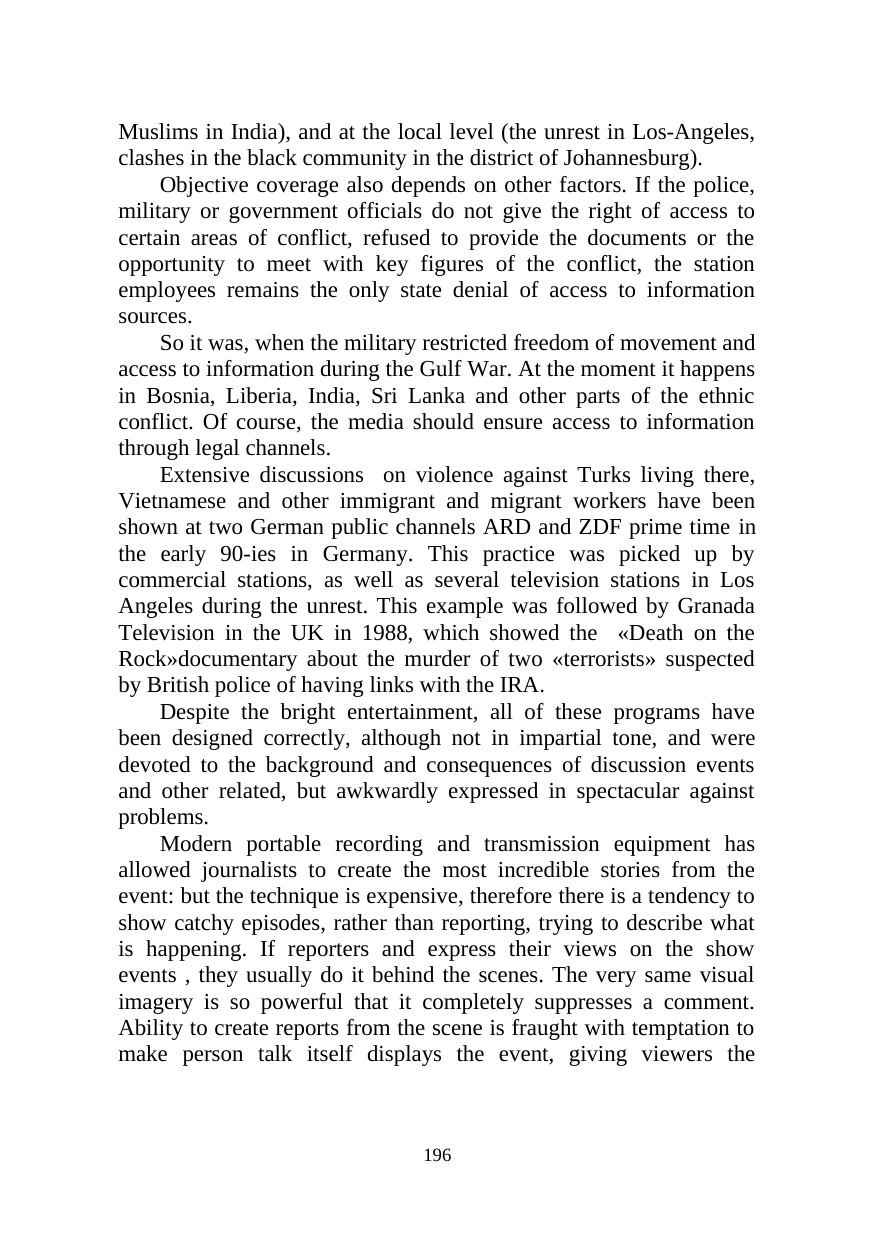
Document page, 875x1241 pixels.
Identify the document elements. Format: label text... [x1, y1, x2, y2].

text Extensive discussions on violence against Turks living there, Vietnamese and other immigrant and migrant workers have been shown at two German public channels ARD and ZDF prime time in the early 90-ies in Germany. This practice was picked up by commercial stations, as well as several television stations in Los Angeles during the unrest. This example was followed by Granada Television in the UK in 1988, which showed the «Death on the Rock»documentary about the murder of two «terrorists» suspected by British police of having links with the IRA. [118, 461, 756, 698]
text Objective coverage also depends on other factors. If the police, military or government officials do not give the right of access to certain areas of conflict, refused to provide the documents or the opportunity to meet with key figures of the conflict, the station employees remains the only state denial of access to information sources. [118, 171, 756, 329]
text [118, 118, 756, 171]
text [118, 830, 756, 1067]
text So it was, when the military restricted freedom of movement and access to information during the Gulf War. At the moment it happens in Bosnia, Liberia, India, Sri Lanka and other parts of the ethnic conflict. Of course, the media should ensure access to information through legal channels. [118, 329, 756, 461]
text Despite the bright entertainment, all of these programs have been designed correctly, although not in impartial tone, and were devoted to the background and consequences of discussion events and other related, but awkwardly expressed in spectacular against problems. [118, 698, 756, 830]
